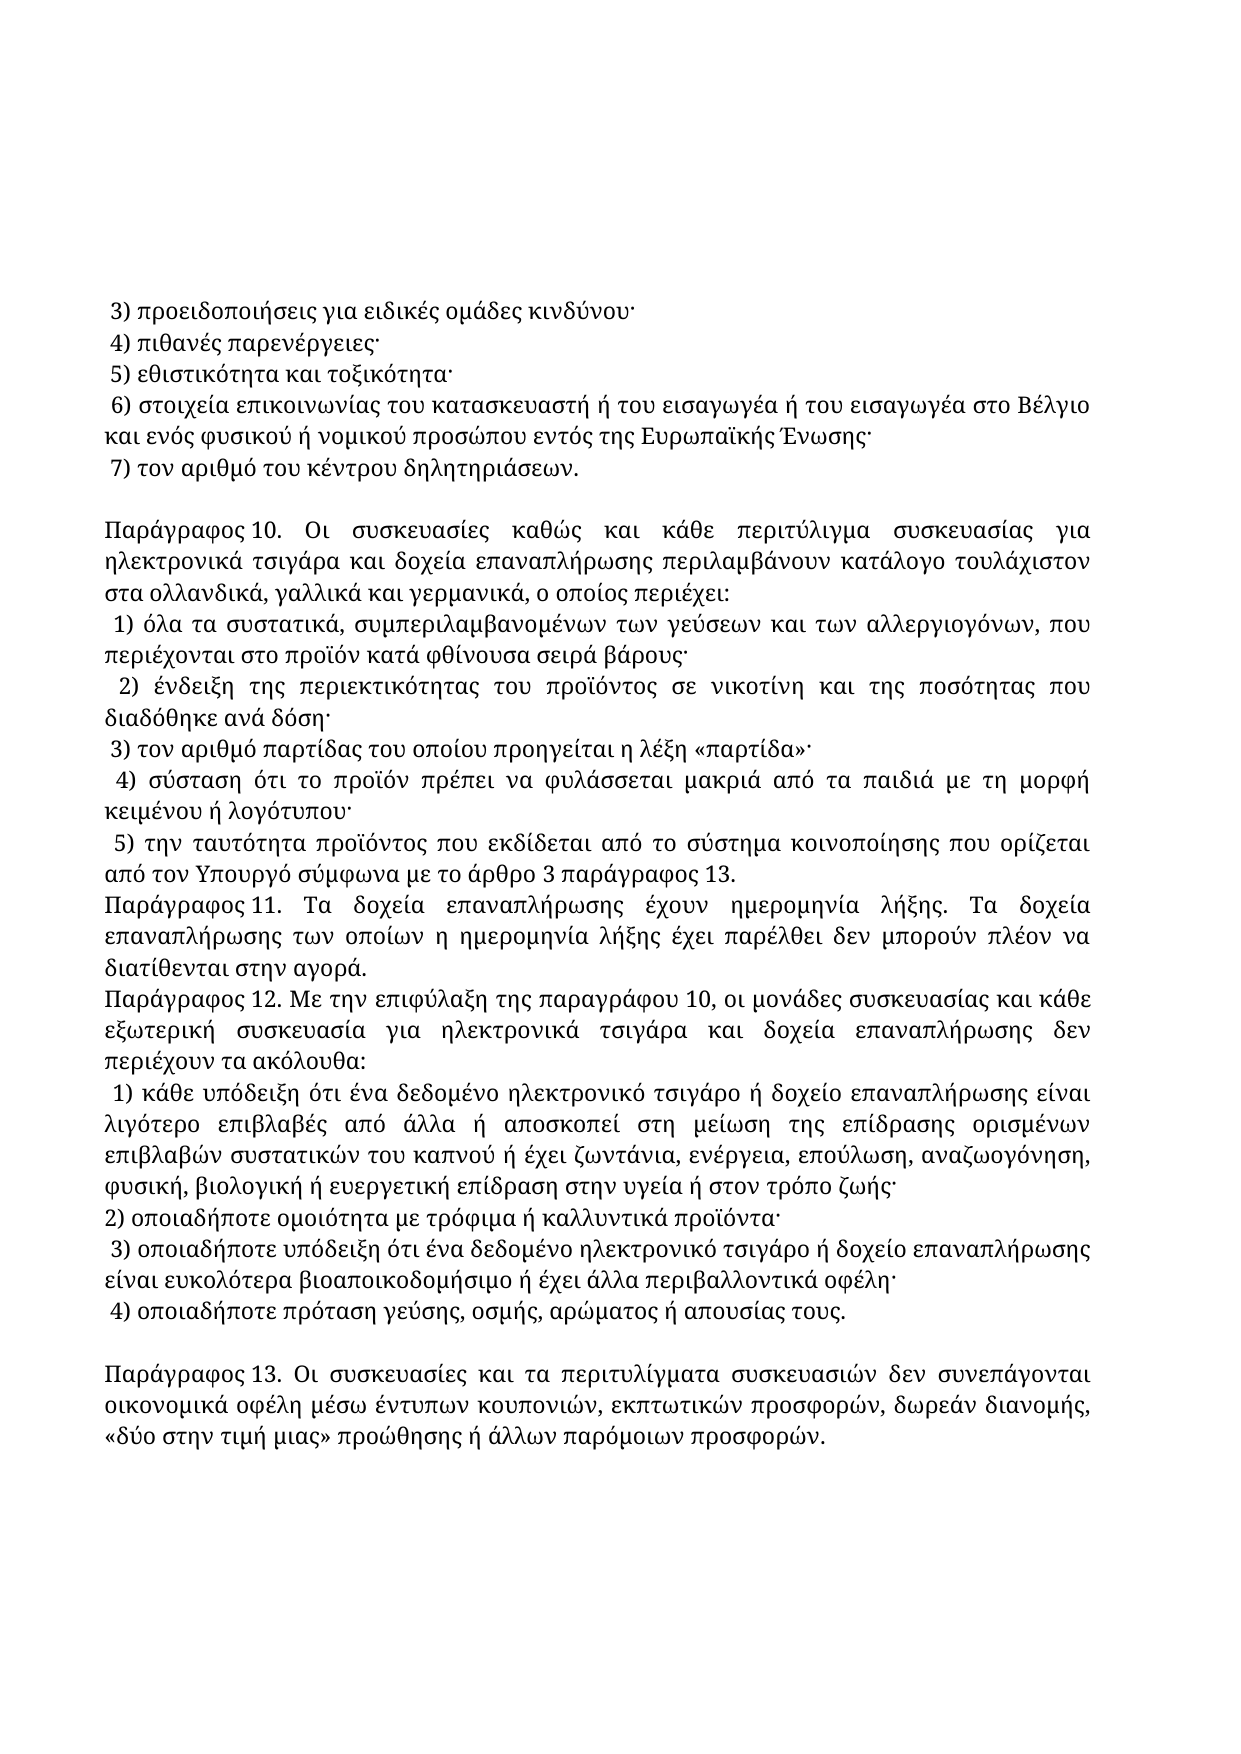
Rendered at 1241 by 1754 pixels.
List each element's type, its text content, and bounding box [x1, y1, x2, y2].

table_cell Παράγραφος 13. Οι συσκευασίες και τα περιτυλίγματα συσκευασιών δεν συνεπάγονται οικονομικά οφέλη μέσω έντυπων κουπονιών, εκπτωτικών προσφορών, δωρεάν διανομής, «δύο στην τιμή μιας» προώθησης ή άλλων παρόμοιων προσφορών. [97, 1358, 1099, 1452]
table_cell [97, 295, 1099, 514]
table_cell Παράγραφος 10. Οι συσκευασίες καθώς και κάθε περιτύλιγμα συσκευασίας για ηλεκτρονικά τσιγάρα και δοχεία επαναπλήρωσης περιλαμβάνουν κατάλογο τουλάχιστον στα ολλανδικά, γαλλικά και γερμανικά, ο οποίος περιέχει: 1) όλα τα συστατικά, συμπεριλαμβανομένων των γεύσεων και των αλλεργιογόνων, που περιέχονται στο προϊόν κατά φθίνουσα σειρά βάρους· 2) ένδειξη της περιεκτικότητας του προϊόντος σε νικοτίνη και της ποσότητας που διαδόθηκε ανά δόση· 3) τον αριθμό παρτίδας του οποίου προηγείται η λέξη «παρτίδα»· 4) σύσταση ότι το προϊόν πρέπει να φυλάσσεται μακριά από τα παιδιά με τη μορφή κειμένου ή λογότυπου· 5) την ταυτότητα προϊόντος που εκδίδεται από το σύστημα κοινοποίησης που ορίζεται από τον Υπουργό σύμφωνα με το άρθρο 3 παράγραφος 13. [97, 514, 1099, 889]
table_cell Παράγραφος 12. Με την επιφύλαξη της παραγράφου 10, οι μονάδες συσκευασίας και κάθε εξωτερική συσκευασία για ηλεκτρονικά τσιγάρα και δοχεία επαναπλήρωσης δεν περιέχουν τα ακόλουθα: 1) κάθε υπόδειξη ότι ένα δεδομένο ηλεκτρονικό τσιγάρο ή δοχείο επαναπλήρωσης είναι λιγότερο επιβλαβές από άλλα ή αποσκοπεί στη μείωση της επίδρασης ορισμένων επιβλαβών συστατικών του καπνού ή έχει ζωντάνια, ενέργεια, επούλωση, αναζωογόνηση, φυσική, βιολογική ή ευεργετική επίδραση στην υγεία ή στον τρόπο ζωής· 2) οποιαδήποτε ομοιότητα με τρόφιμα ή καλλυντικά προϊόντα· 3) οποιαδήποτε υπόδειξη ότι ένα δεδομένο ηλεκτρονικό τσιγάρο ή δοχείο επαναπλήρωσης είναι ευκολότερα βιοαποικοδομήσιμο ή έχει άλλα περιβαλλοντικά οφέλη· 4) οποιαδήποτε πρόταση γεύσης, οσμής, αρώματος ή απουσίας τους. [97, 983, 1099, 1358]
table_cell Παράγραφος 11. Τα δοχεία επαναπλήρωσης έχουν ημερομηνία λήξης. Τα δοχεία επαναπλήρωσης των οποίων η ημερομηνία λήξης έχει παρέλθει δεν μπορούν πλέον να διατίθενται στην αγορά. [97, 889, 1099, 983]
